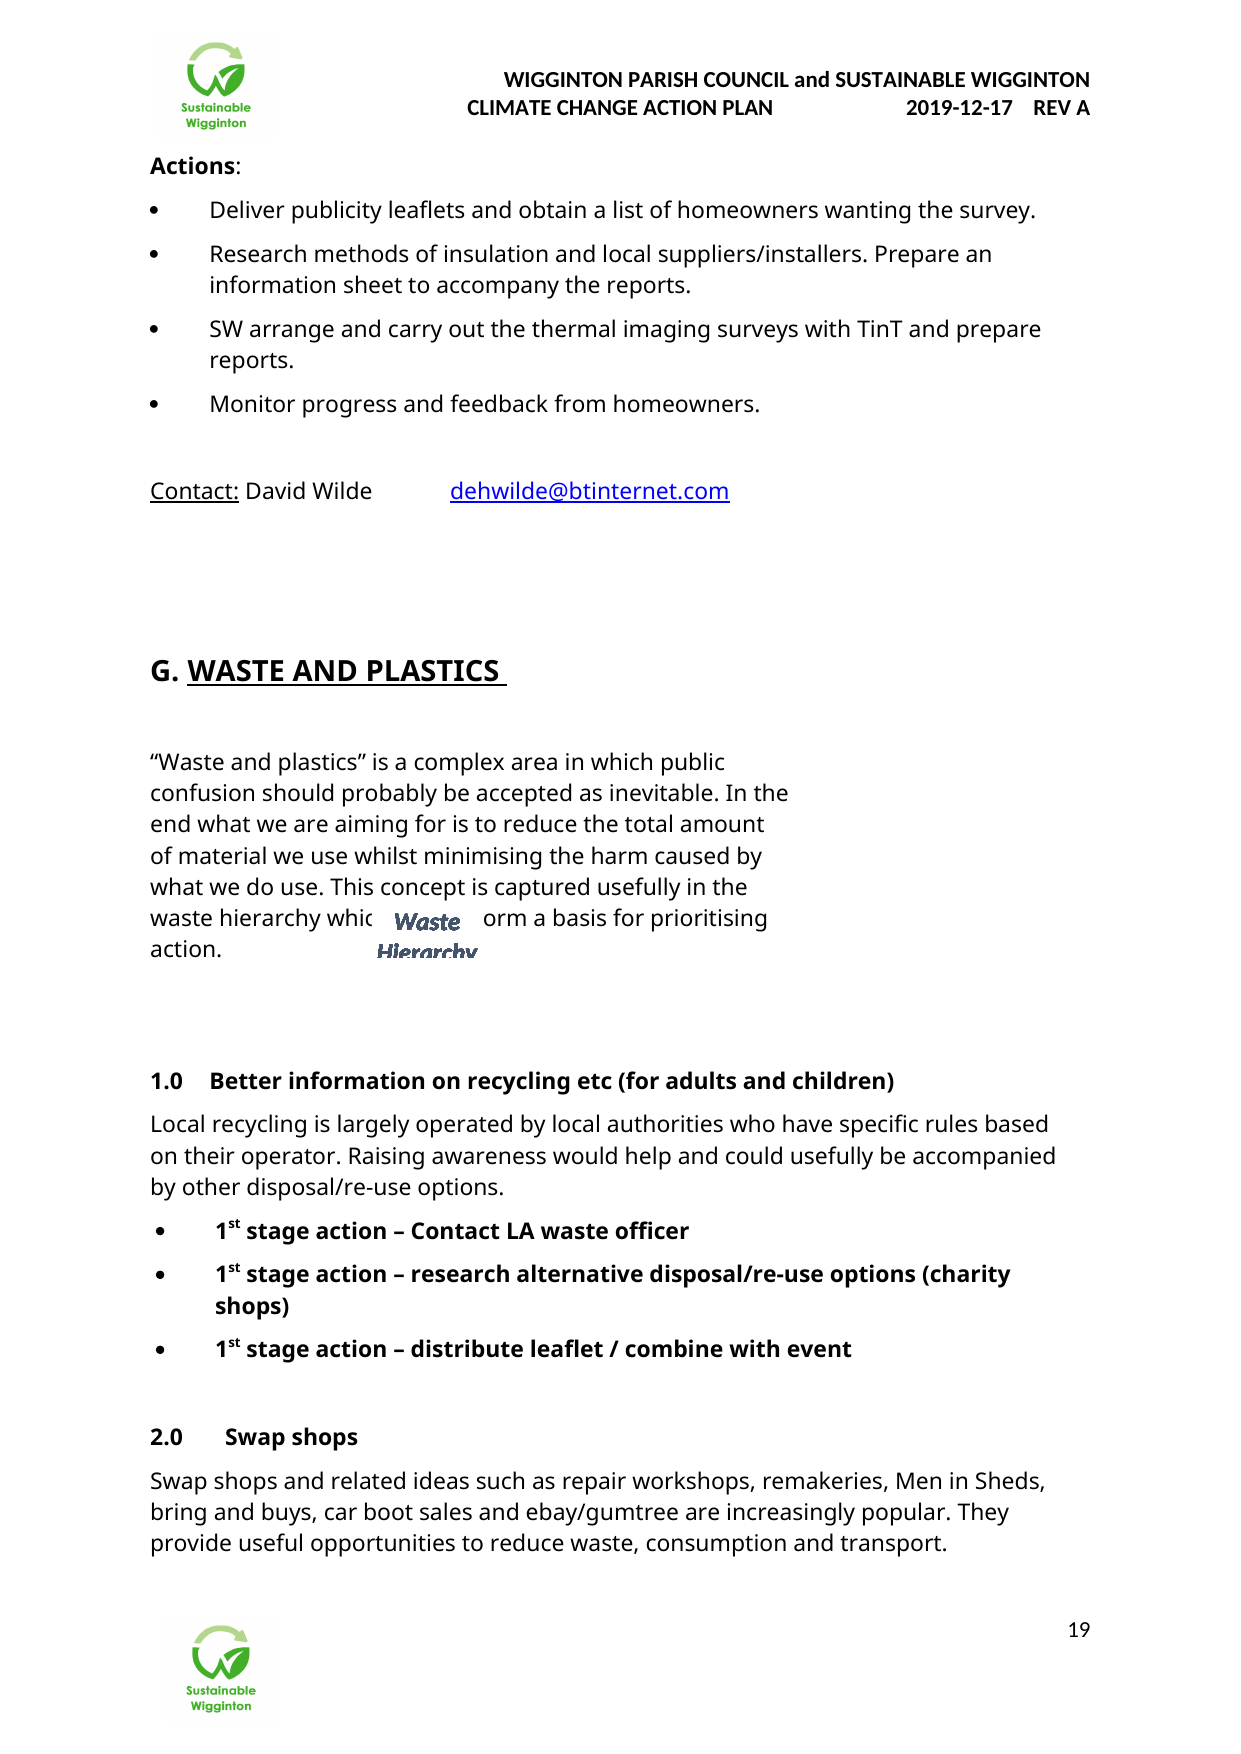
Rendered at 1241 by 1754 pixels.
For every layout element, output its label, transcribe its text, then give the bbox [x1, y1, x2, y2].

list 1st stage action – research alternative disposal/re-use options (charity shops) [156, 1258, 1061, 1321]
text “Waste and plastics” is a complex area in which public confusion should probably be accepted as inevitable. In the end what we are aiming for is to reduce the total amount of material we use whilst minimising the harm caused by what we do use. This concept is captured usefully in the waste hierarchy which should form a basis for prioritising action. [150, 746, 1061, 965]
list Swap shops and related ideas such as repair workshops, remakeries, Men in Sheds, bring and buys, car boot sales and ebay/gumtree are increasingly popular. They provide useful opportunities to reduce waste, consumption and transport. [150, 1465, 1061, 1558]
picture [162, 1615, 281, 1722]
list Monitor progress and feedback from homeowners. [150, 387, 1061, 419]
text Contact: David Wilde dehwilde@btinternet.com [150, 475, 1061, 506]
list Swap shops [150, 1421, 1061, 1452]
list 1st stage action – distribute leaflet / combine with event [156, 1333, 1061, 1365]
list Local recycling is largely operated by local authorities who have specific rules based on their operator. Raising awareness would help and could usefully be accompanied by other disposal/re-use options. [150, 1108, 1061, 1202]
list Deliver publicity leaflets and obtain a list of homeowners wanting the survey. [150, 194, 1061, 225]
picture [157, 32, 276, 139]
list Research methods of insulation and local suppliers/installers. Prepare an information sheet to accompany the reports. [150, 237, 1061, 300]
list Better information on recycling etc (for adults and children) [150, 1065, 1061, 1096]
text Actions: [150, 150, 1061, 181]
list SW arrange and carry out the thermal imaging surveys with TinT and prepare reports. [150, 312, 1061, 375]
list WASTE AND PLASTICS [150, 650, 1061, 690]
list 1st stage action – Contact LA waste officer [156, 1215, 1061, 1246]
